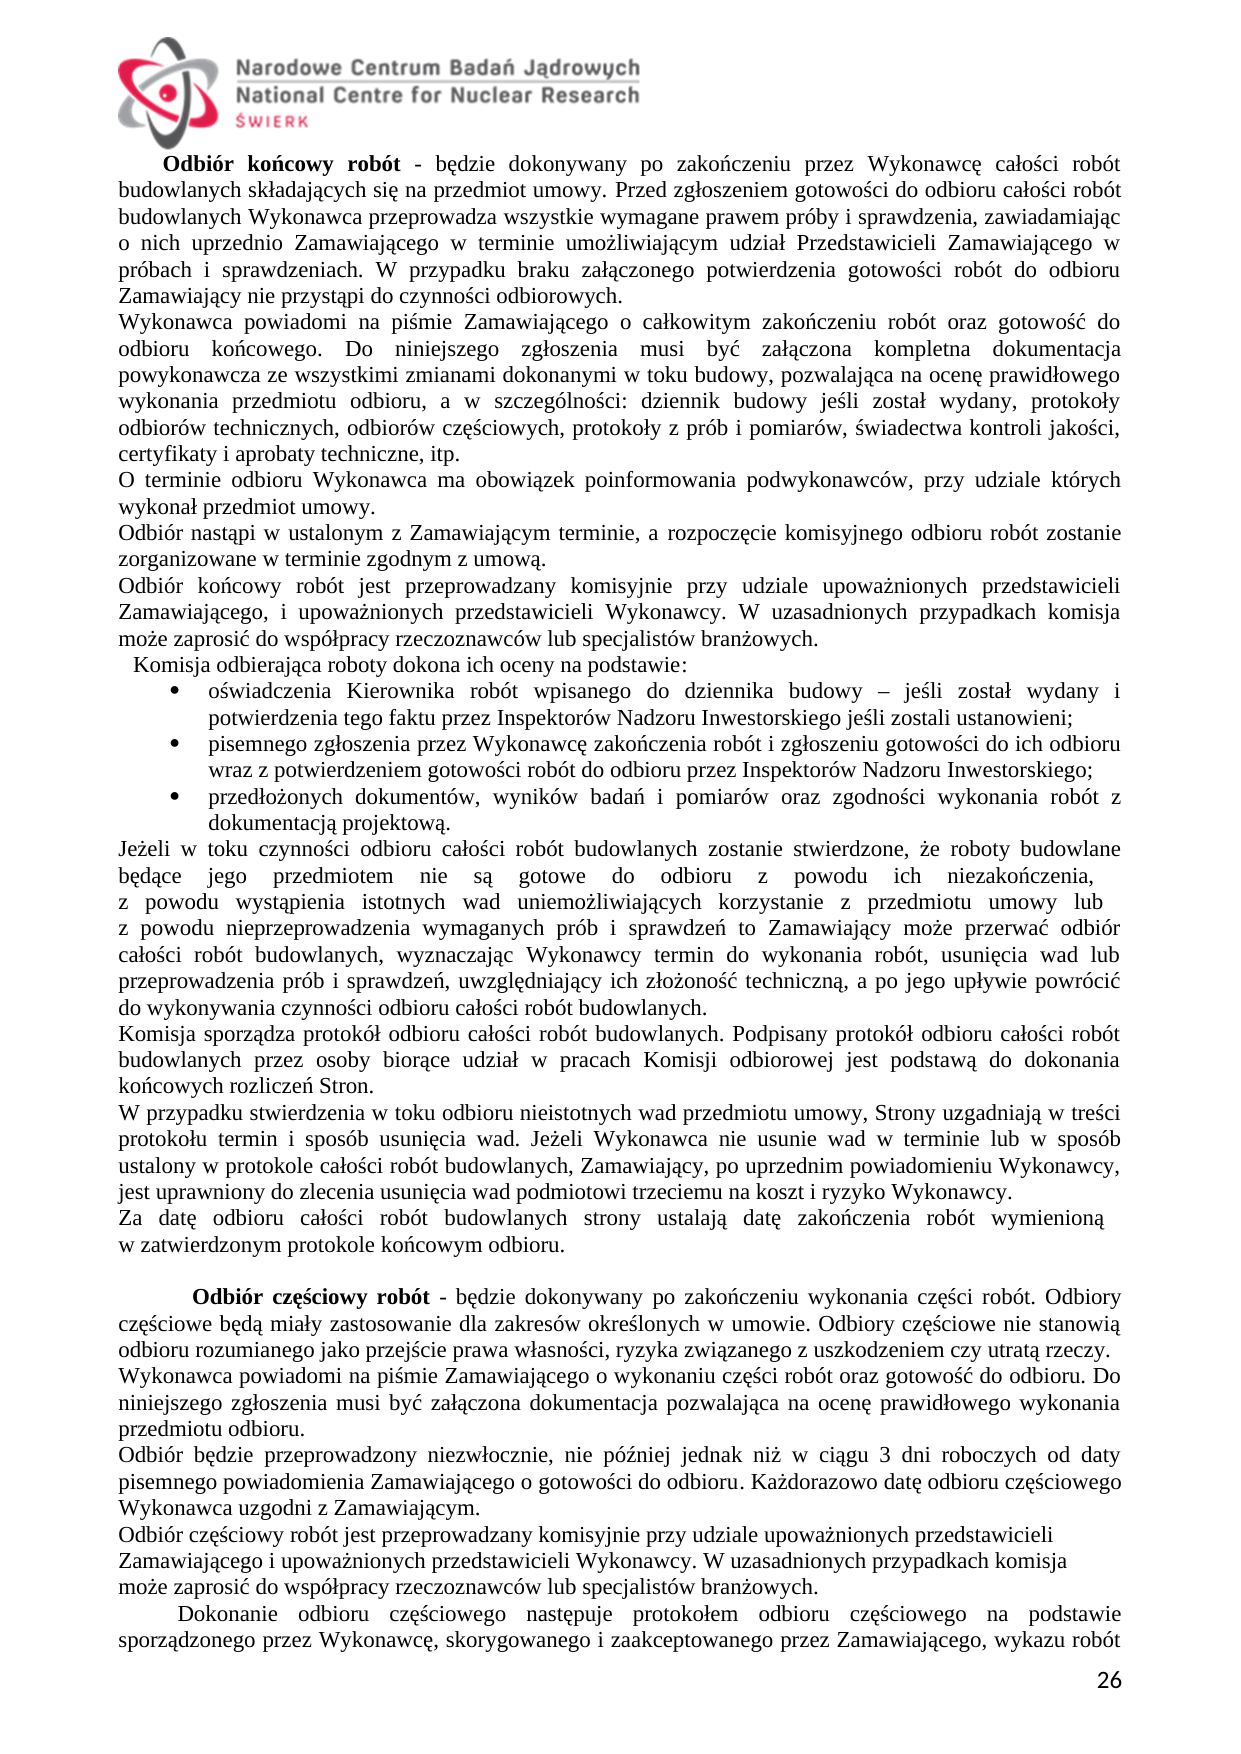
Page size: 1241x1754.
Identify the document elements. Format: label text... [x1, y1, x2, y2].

list Odbiór będzie przeprowadzony niezwłocznie, nie później jednak niż w ciągu 3 dni roboczych od daty pisemnego powiadomienia Zamawiającego o gotowości do odbioru. Każdorazowo datę odbioru częściowego Wykonawca uzgodni z Zamawiającym. [118, 1442, 1122, 1521]
text Odbiór końcowy robót jest przeprowadzany komisyjnie przy udziale upoważnionych przedstawicieli Zamawiającego, i upoważnionych przedstawicieli Wykonawcy. W uzasadnionych przypadkach komisja może zaprosić do współpracy rzeczoznawców lub specjalistów branżowych. [118, 572, 1122, 651]
list Odbiór częściowy robót jest przeprowadzany komisyjnie przy udziale upoważnionych przedstawicieli Zamawiającego i upoważnionych przedstawicieli Wykonawcy. W uzasadnionych przypadkach komisja może zaprosić do współpracy rzeczoznawców lub specjalistów branżowych. [118, 1521, 1122, 1600]
text Odbiór końcowy robót - będzie dokonywany po zakończeniu przez Wykonawcę całości robót budowlanych składających się na przedmiot umowy. Przed zgłoszeniem gotowości do odbioru całości robót budowlanych Wykonawca przeprowadza wszystkie wymagane prawem próby i sprawdzenia, zawiadamiając o nich uprzednio Zamawiającego w terminie umożliwiającym udział Przedstawicieli Zamawiającego w próbach i sprawdzeniach. W przypadku braku załączonego potwierdzenia gotowości robót do odbioru Zamawiający nie przystąpi do czynności odbiorowych. [118, 150, 1122, 308]
list oświadczenia Kierownika robót wpisanego do dziennika budowy – jeśli został wydany i potwierdzenia tego faktu przez Inspektorów Nadzoru Inwestorskiego jeśli zostali ustanowieni; [171, 677, 1122, 730]
list Wykonawca powiadomi na piśmie Zamawiającego o wykonaniu części robót oraz gotowość do odbioru. Do niniejszego zgłoszenia musi być załączona dokumentacja pozwalająca na ocenę prawidłowego wykonania przedmiotu odbioru. [118, 1362, 1122, 1442]
list przedłożonych dokumentów, wyników badań i pomiarów oraz zgodności wykonania robót z dokumentacją projektową. [171, 783, 1122, 835]
list pisemnego zgłoszenia przez Wykonawcę zakończenia robót i zgłoszeniu gotowości do ich odbioru wraz z potwierdzeniem gotowości robót do odbioru przez Inspektorów Nadzoru Inwestorskiego; [171, 730, 1122, 783]
text Za datę odbioru całości robót budowlanych strony ustalają datę zakończenia robót wymienioną w zatwierdzonym protokole końcowym odbioru. [118, 1204, 1122, 1257]
picture [118, 37, 641, 151]
text Odbiór nastąpi w ustalonym z Zamawiającym terminie, a rozpoczęcie komisyjnego odbioru robót zostanie zorganizowane w terminie zgodnym z umową. [118, 519, 1122, 572]
text Wykonawca powiadomi na piśmie Zamawiającego o całkowitym zakończeniu robót oraz gotowość do odbioru końcowego. Do niniejszego zgłoszenia musi być załączona kompletna dokumentacja powykonawcza ze wszystkimi zmianami dokonanymi w toku budowy, pozwalająca na ocenę prawidłowego wykonania przedmiotu odbioru, a w szczególności: dziennik budowy jeśli został wydany, protokoły odbiorów technicznych, odbiorów częściowych, protokoły z prób i pomiarów, świadectwa kontroli jakości, certyfikaty i aprobaty techniczne, itp. [118, 308, 1122, 466]
text O terminie odbioru Wykonawca ma obowiązek poinformowania podwykonawców, przy udziale których wykonał przedmiot umowy. [118, 466, 1122, 519]
list Odbiór częściowy robót - będzie dokonywany po zakończeniu wykonania części robót. Odbiory częściowe będą miały zastosowanie dla zakresów określonych w umowie. Odbiory częściowe nie stanowią odbioru rozumianego jako przejście prawa własności, ryzyka związanego z uszkodzeniem czy utratą rzeczy. [118, 1283, 1122, 1362]
text Jeżeli w toku czynności odbioru całości robót budowlanych zostanie stwierdzone, że roboty budowlane będące jego przedmiotem nie są gotowe do odbioru z powodu ich niezakończenia, z powodu wystąpienia istotnych wad uniemożliwiających korzystanie z przedmiotu umowy lub z powodu nieprzeprowadzenia wymaganych prób i sprawdzeń to Zamawiający może przerwać odbiór całości robót budowlanych, wyznaczając Wykonawcy termin do wykonania robót, usunięcia wad lub przeprowadzenia prób i sprawdzeń, uwzględniający ich złożoność techniczną, a po jego upływie powrócić do wykonywania czynności odbioru całości robót budowlanych. [118, 835, 1122, 1020]
text Komisja sporządza protokół odbioru całości robót budowlanych. Podpisany protokół odbioru całości robót budowlanych przez osoby biorące udział w pracach Komisji odbiorowej jest podstawą do dokonania końcowych rozliczeń Stron. [118, 1020, 1122, 1099]
text W przypadku stwierdzenia w toku odbioru nieistotnych wad przedmiotu umowy, Strony uzgadniają w treści protokołu termin i sposób usunięcia wad. Jeżeli Wykonawca nie usunie wad w terminie lub w sposób ustalony w protokole całości robót budowlanych, Zamawiający, po uprzednim powiadomieniu Wykonawcy, jest uprawniony do zlecenia usunięcia wad podmiotowi trzeciemu na koszt i ryzyko Wykonawcy. [118, 1099, 1122, 1204]
text Komisja odbierająca roboty dokona ich oceny na podstawie: [133, 651, 1122, 677]
